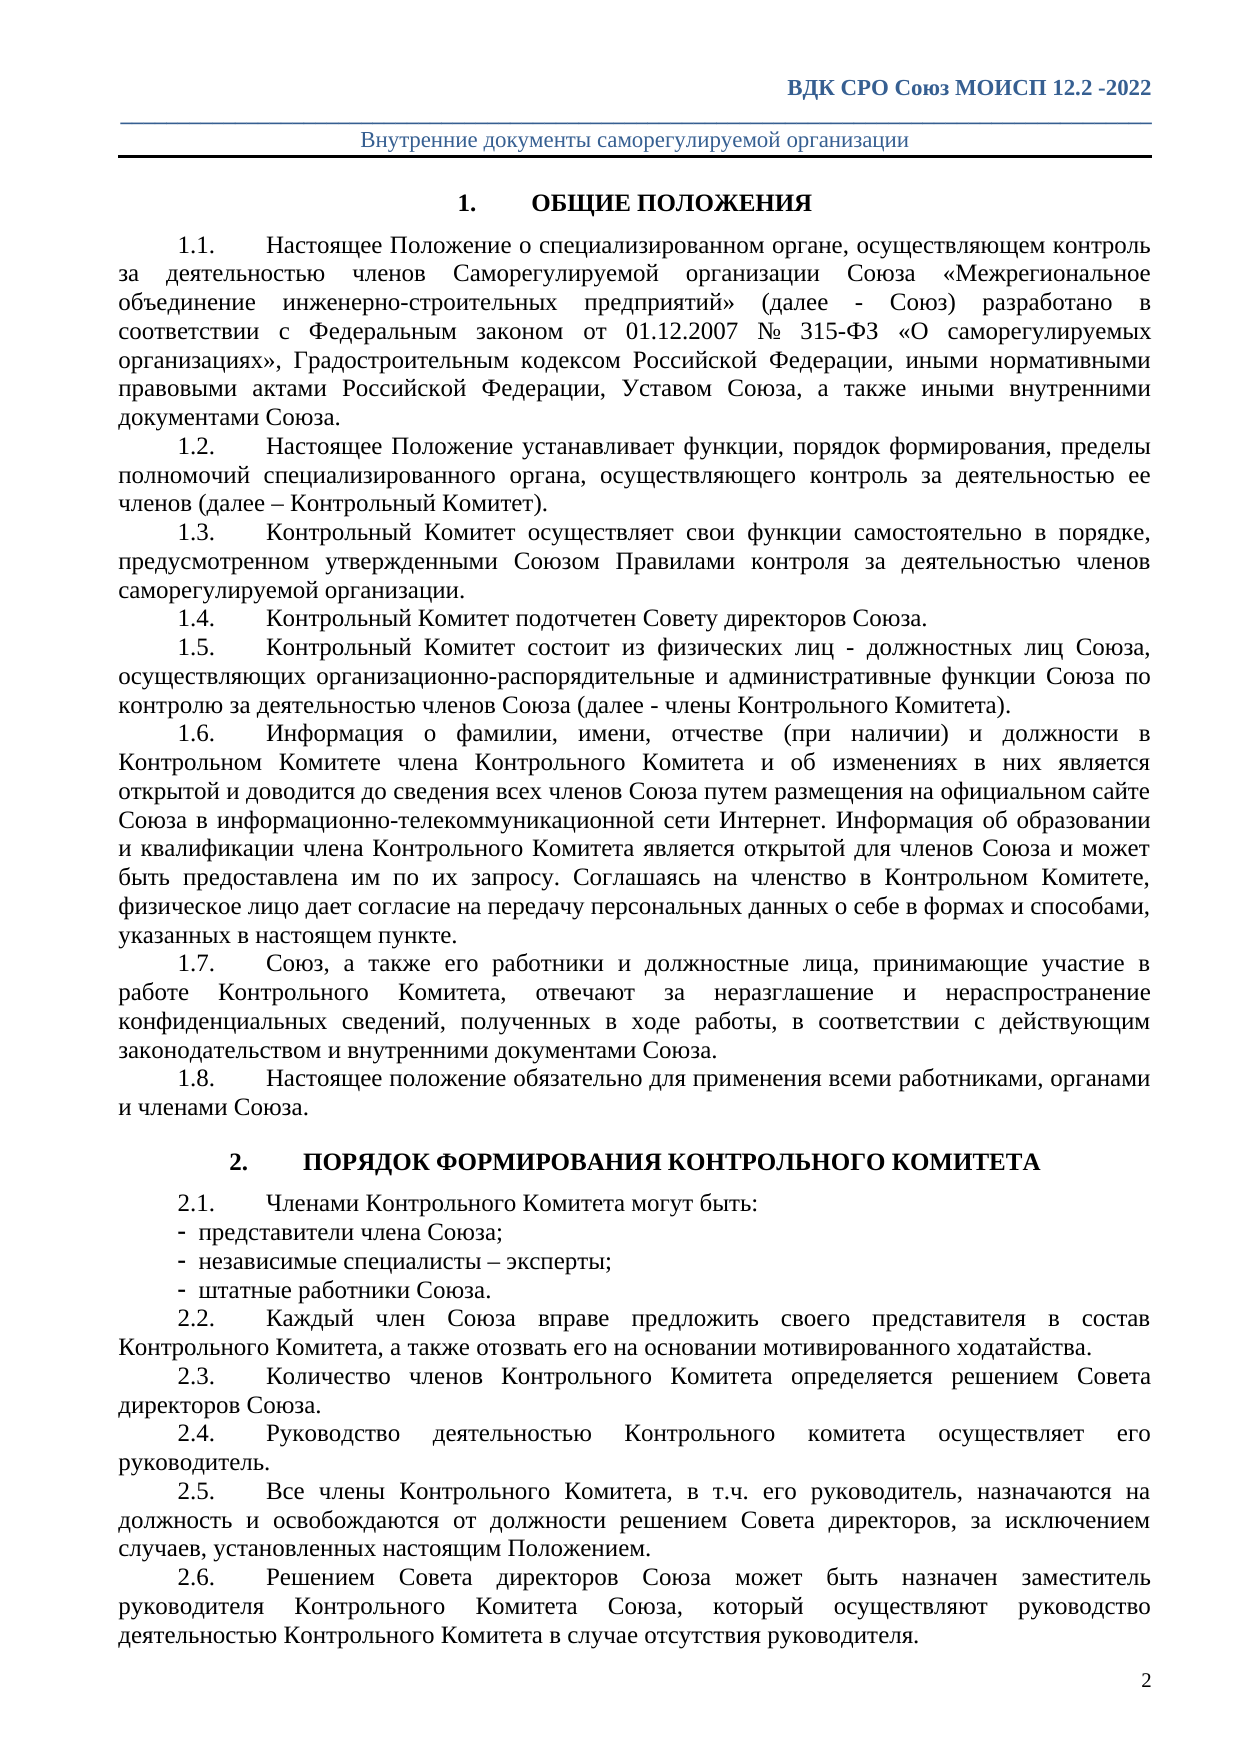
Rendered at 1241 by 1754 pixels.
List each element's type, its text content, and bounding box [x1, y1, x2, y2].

list Руководство деятельностью Контрольного комитета осуществляет его руководитель. [118, 1418, 1152, 1476]
list Количество членов Контрольного Комитета определяется решением Совета директоров Союза. [118, 1361, 1152, 1418]
list Контрольный Комитет состоит из физических лиц - должностных лиц Союза, осуществляющих организационно-распорядительные и административные функции Союза по контролю за деятельностью членов Союза (далее - члены Контрольного Комитета). [118, 632, 1152, 718]
list Информация о фамилии, имени, отчестве (при наличии) и должности в Контрольном Комитете члена Контрольного Комитета и об изменениях в них является открытой и доводится до сведения всех членов Союза путем размещения на официальном сайте Союза в информационно-телекоммуникационной сети Интернет. Информация об образовании и квалификации члена Контрольного Комитета является открытой для членов Союза и может быть предоставлена им по их запросу. Соглашаясь на членство в Контрольном Комитете, физическое лицо дает согласие на передачу персональных данных о себе в формах и способами, указанных в настоящем пункте. [118, 718, 1152, 948]
list Каждый член Союза вправе предложить своего представителя в состав Контрольного Комитета, а также отозвать его на основании мотивированного ходатайства. [118, 1303, 1152, 1361]
list штатные работники Союза. [118, 1275, 1152, 1303]
list ОБЩИЕ ПОЛОЖЕНИЯ [118, 188, 1152, 217]
list Решением Совета директоров Союза может быть назначен заместитель руководителя Контрольного Комитета Союза, который осуществляют руководство деятельностью Контрольного Комитета в случае отсутствия руководителя. [118, 1562, 1152, 1648]
list Союз, а также его работники и должностные лица, принимающие участие в работе Контрольного Комитета, отвечают за неразглашение и нераспространение конфиденциальных сведений, полученных в ходе работы, в соответствии с действующим законодательством и внутренними документами Союза. [118, 948, 1152, 1063]
list ПОРЯДОК ФОРМИРОВАНИЯ КОНТРОЛЬНОГО КОМИТЕТА [118, 1147, 1152, 1176]
list независимые специалисты – эксперты; [118, 1246, 1152, 1275]
list Настоящее Положение устанавливает функции, порядок формирования, пределы полномочий специализированного органа, осуществляющего контроль за деятельностью ее членов (далее – Контрольный Комитет). [118, 431, 1152, 517]
list Членами Контрольного Комитета могут быть: [118, 1188, 1152, 1217]
list Настоящее положение обязательно для применения всеми работниками, органами и членами Союза. [118, 1063, 1152, 1121]
list Все члены Контрольного Комитета, в т.ч. его руководитель, назначаются на должность и освобождаются от должности решением Совета директоров, за исключением случаев, установленных настоящим Положением. [118, 1476, 1152, 1562]
list Контрольный Комитет осуществляет свои функции самостоятельно в порядке, предусмотренном утвержденными Союзом Правилами контроля за деятельностью членов саморегулируемой организации. [118, 517, 1152, 603]
list Контрольный Комитет подотчетен Совету директоров Союза. [118, 603, 1152, 632]
list представители члена Союза; [118, 1217, 1152, 1246]
list Настоящее Положение о специализированном органе, осуществляющем контроль за деятельностью членов Саморегулируемой организации Союза «Межрегиональное объединение инженерно-строительных предприятий» (далее - Союз) разработано в соответствии с Федеральным законом от 01.12.2007 № 315-ФЗ «О саморегулируемых организациях», Градостроительным кодексом Российской Федерации, иными нормативными правовыми актами Российской Федерации, Уставом Союза, а также иными внутренними документами Союза. [118, 230, 1152, 431]
